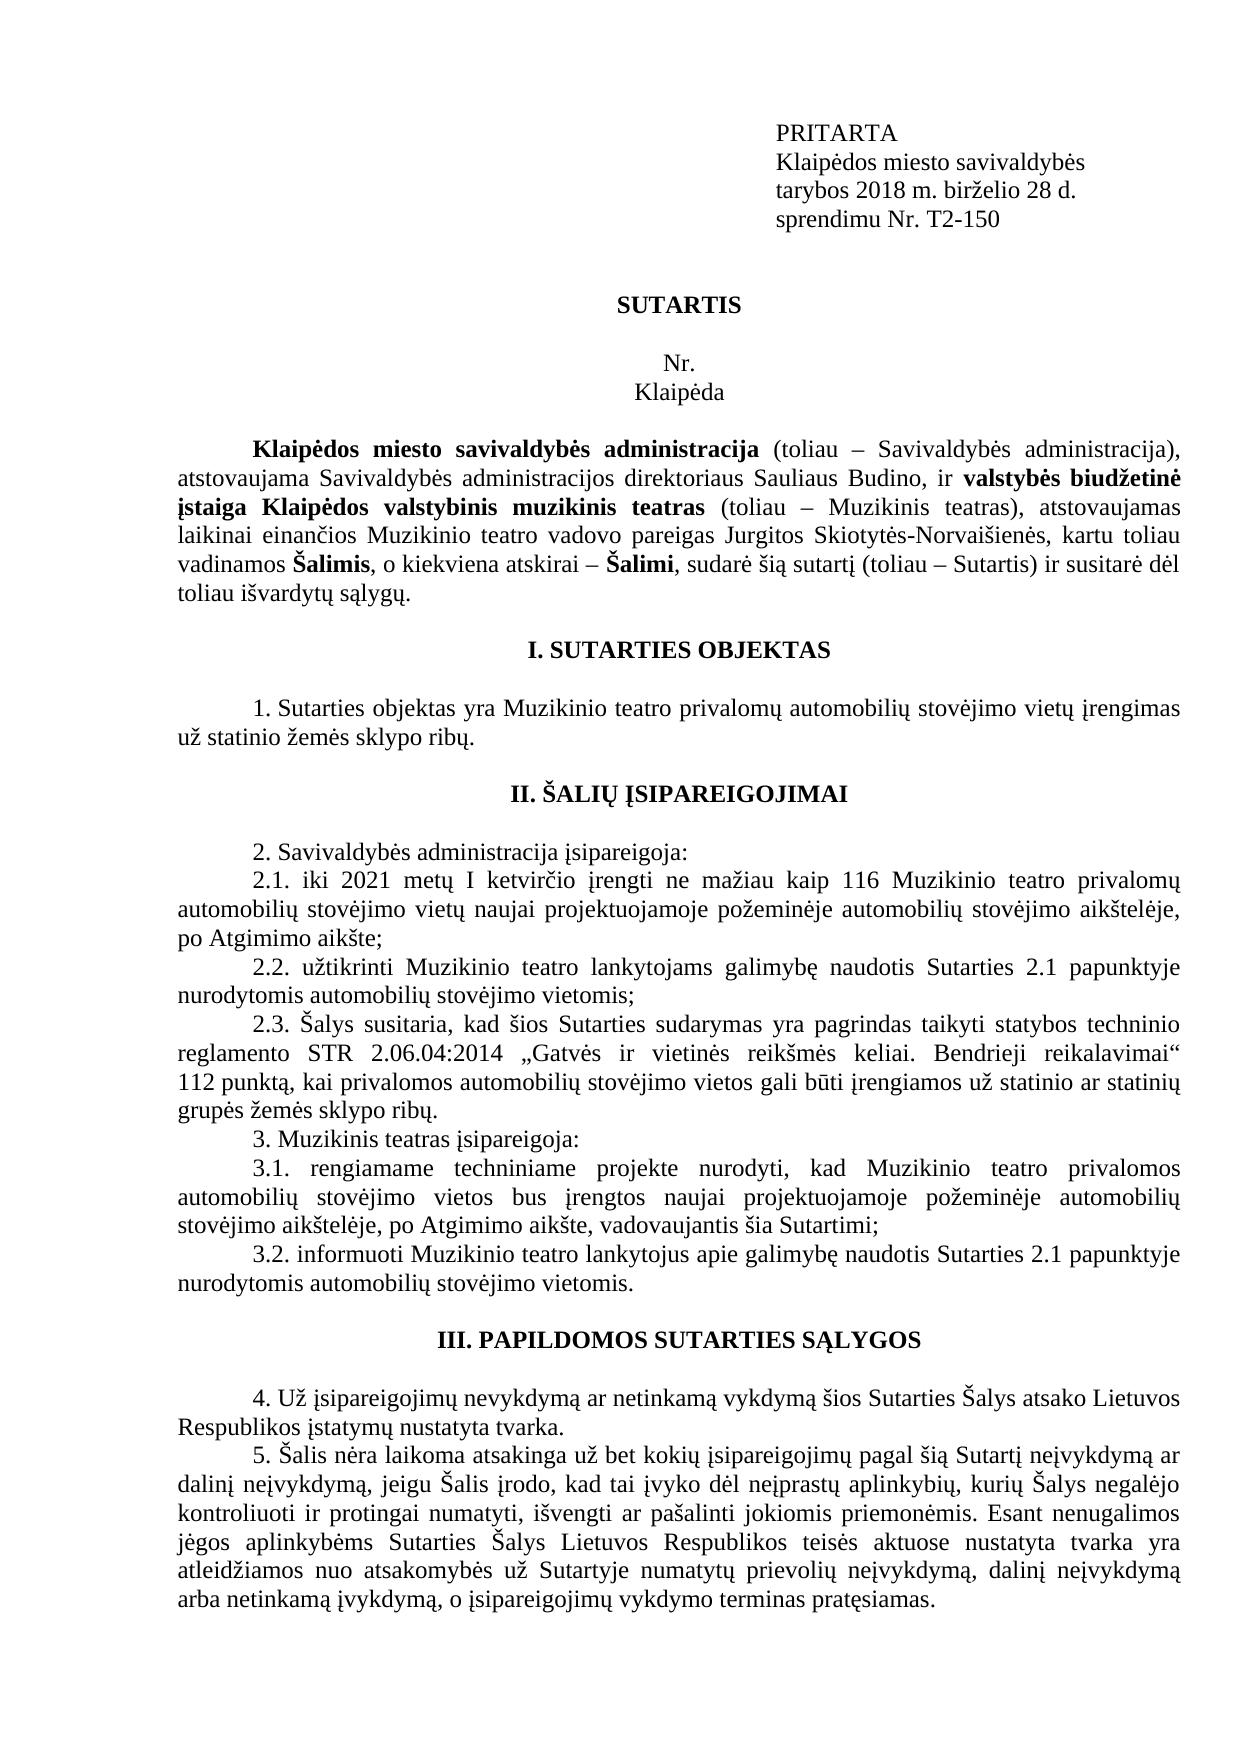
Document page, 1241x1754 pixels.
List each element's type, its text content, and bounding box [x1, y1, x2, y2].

text Nr. [177, 348, 1181, 377]
text 1. Sutarties objektas yra Muzikinio teatro privalomų automobilių stovėjimo vietų įrengimas už statinio žemės sklypo ribų. [177, 693, 1181, 751]
table_cell tarybos 2018 m. birželio 28 d. [764, 176, 1178, 204]
text I. SUTARTIES OBJEKTAS [177, 636, 1181, 664]
text 2.1. iki 2021 metų I ketvirčio įrengti ne mažiau kaip 116 Muzikinio teatro privalomų automobilių stovėjimo vietų naujai projektuojamoje požeminėje automobilių stovėjimo aikštelėje, po Atgimimo aikšte; [177, 866, 1181, 952]
table_cell sprendimu Nr. T2-150 [764, 204, 1178, 233]
table_cell Klaipėdos miesto savivaldybės [764, 147, 1178, 176]
text II. ŠALIŲ ĮSIPAREIGOJIMAI [177, 779, 1181, 808]
table_header PRITARTA [764, 118, 1178, 147]
text 4. Už įsipareigojimų nevykdymą ar netinkamą vykdymą šios Sutarties Šalys atsako Lietuvos Respublikos įstatymų nustatyta tvarka. [177, 1383, 1181, 1441]
text 2. Savivaldybės administracija įsipareigoja: [177, 837, 1181, 866]
text 5. Šalis nėra laikoma atsakinga už bet kokių įsipareigojimų pagal šią Sutartį neįvykdymą ar dalinį neįvykdymą, jeigu Šalis įrodo, kad tai įvyko dėl neįprastų aplinkybių, kurių Šalys negalėjo kontroliuoti ir protingai numatyti, išvengti ar pašalinti jokiomis priemonėmis. Esant nenugalimos jėgos aplinkybėms Sutarties Šalys Lietuvos Respublikos teisės aktuose nustatyta tvarka yra atleidžiamos nuo atsakomybės už Sutartyje numatytų prievolių neįvykdymą, dalinį neįvykdymą arba netinkamą įvykdymą, o įsipareigojimų vykdymo terminas pratęsiamas. [177, 1441, 1181, 1613]
text Klaipėdos miesto savivaldybės administracija (toliau – Savivaldybės administracija), atstovaujama Savivaldybės administracijos direktoriaus Sauliaus Budino, ir valstybės biudžetinė įstaiga Klaipėdos valstybinis muzikinis teatras (toliau – Muzikinis teatras), atstovaujamas laikinai einančios Muzikinio teatro vadovo pareigas Jurgitos Skiotytės-Norvaišienės, kartu toliau vadinamos Šalimis, o kiekviena atskirai – Šalimi, sudarė šią sutartį (toliau – Sutartis) ir susitarė dėl toliau išvardytų sąlygų. [177, 434, 1181, 607]
text 3. Muzikinis teatras įsipareigoja: [177, 1124, 1181, 1153]
text III. PAPILDOMOS SUTARTIES SĄLYGOS [177, 1326, 1181, 1354]
text 3.2. informuoti Muzikinio teatro lankytojus apie galimybę naudotis Sutarties 2.1 papunktyje nurodytomis automobilių stovėjimo vietomis. [177, 1239, 1181, 1297]
text 2.2. užtikrinti Muzikinio teatro lankytojams galimybę naudotis Sutarties 2.1 papunktyje nurodytomis automobilių stovėjimo vietomis; [177, 952, 1181, 1009]
text SUTARTIS [177, 291, 1181, 319]
text Klaipėda [177, 377, 1181, 406]
text 3.1. rengiamame techniniame projekte nurodyti, kad Muzikinio teatro privalomos automobilių stovėjimo vietos bus įrengtos naujai projektuojamoje požeminėje automobilių stovėjimo aikštelėje, po Atgimimo aikšte, vadovaujantis šia Sutartimi; [177, 1153, 1181, 1239]
text 2.3. Šalys susitaria, kad šios Sutarties sudarymas yra pagrindas taikyti statybos techninio reglamento STR 2.06.04:2014 „Gatvės ir vietinės reikšmės keliai. Bendrieji reikalavimai“ 112 punktą, kai privalomos automobilių stovėjimo vietos gali būti įrengiamos už statinio ar statinių grupės žemės sklypo ribų. [177, 1009, 1181, 1124]
